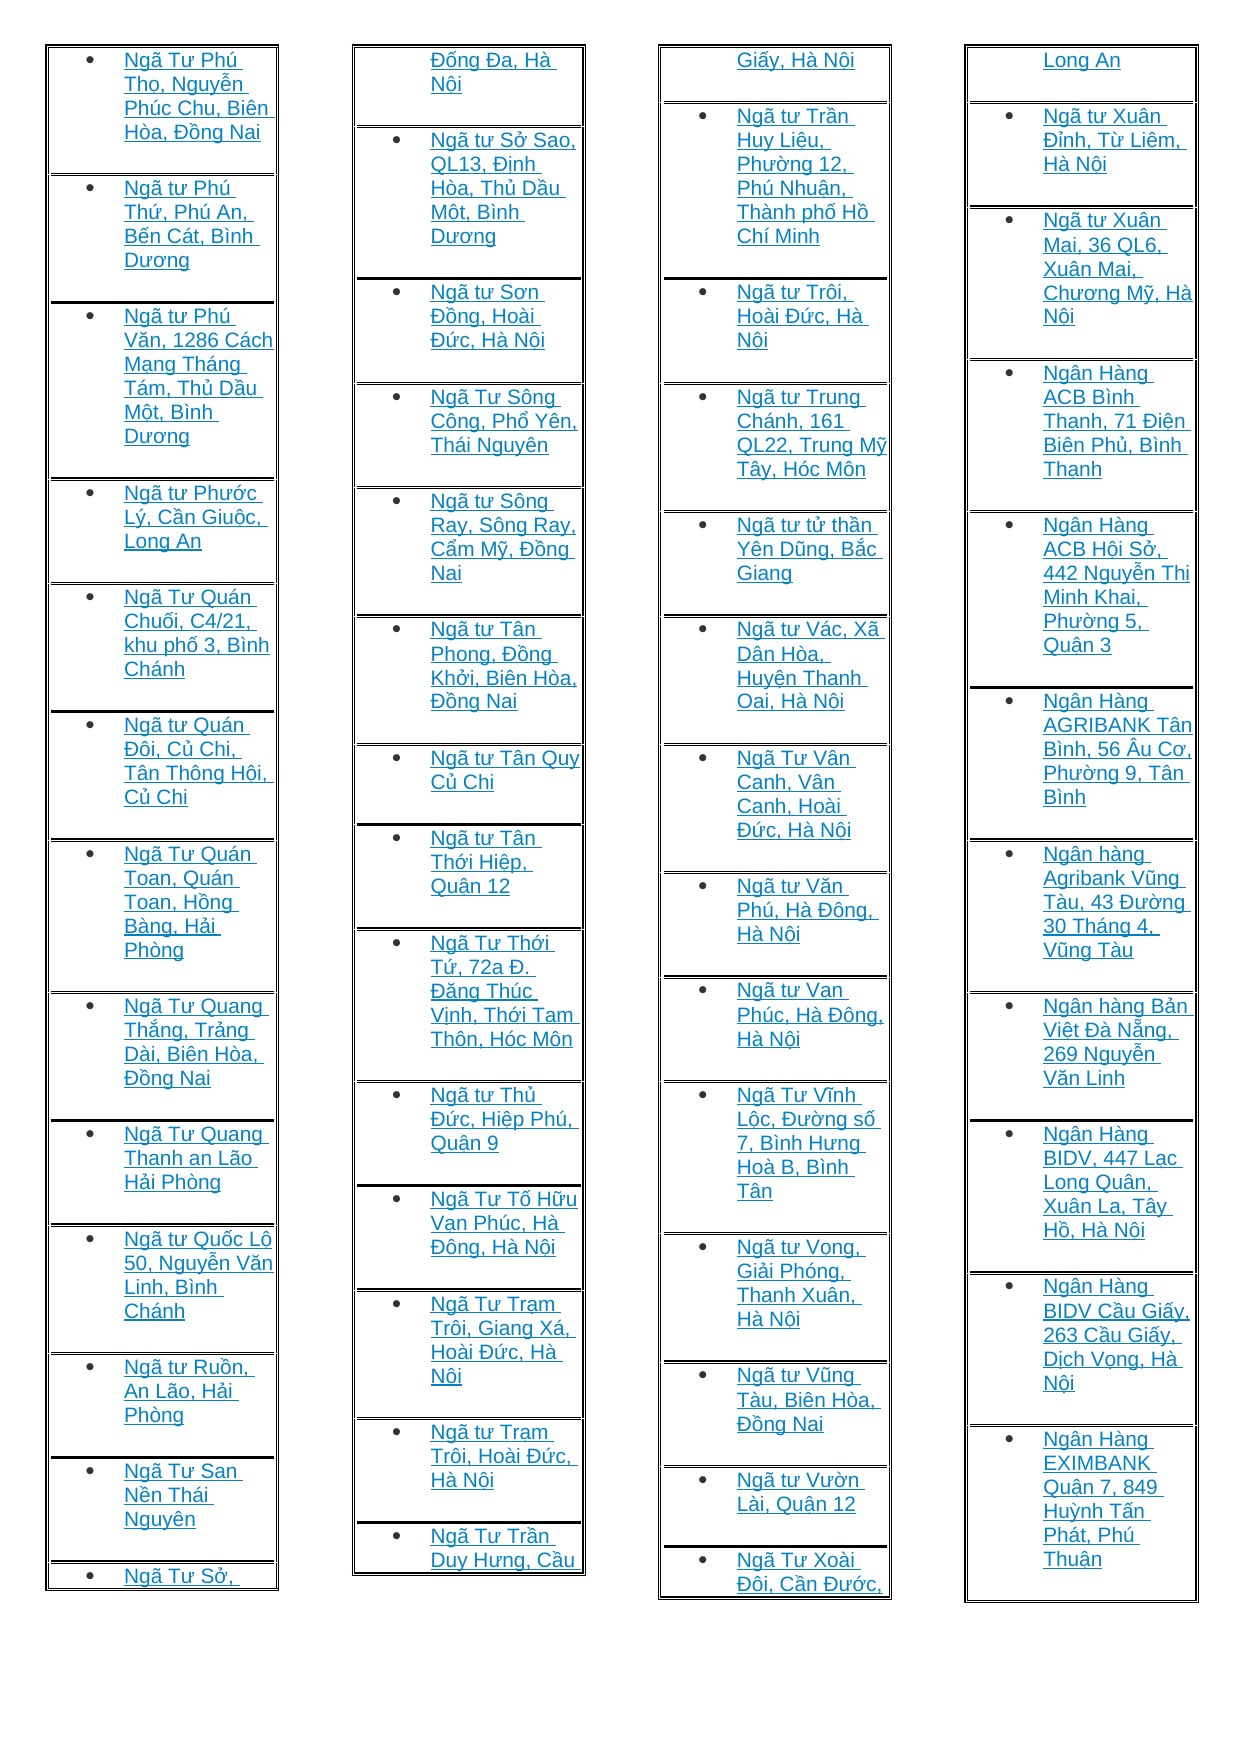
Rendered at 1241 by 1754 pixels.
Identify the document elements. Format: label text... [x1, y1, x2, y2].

table_cell Ngã Tư Vân Canh, Vân Canh, Hoài Đức, Hà Nội [661, 743, 889, 871]
table_cell Ngã Tư Sông Công, Phổ Yên, Thái Nguyên [355, 381, 583, 486]
table_cell Ngân Hàng ACB Hội Sở, 442 Nguyễn Thị Minh Khai, Phường 5, Quận 3 [966, 510, 1197, 686]
table_cell Ngã Tư Phú Thọ, Nguyễn Phúc Chu, Biên Hòa, Đồng Nai [49, 48, 276, 173]
table_cell Ngã tư Phước Lý, Cần Giuộc, Long An [49, 477, 276, 582]
table_cell Ngã Tư Xoài Đôi, Cần Đước, Long An [661, 1545, 889, 1596]
table_cell Ngã tư Thủ Đức, Hiệp Phú, Quận 9 [355, 1080, 583, 1184]
table_cell Ngã tư Sở Sao, QL13, Định Hòa, Thủ Dầu Một, Bình Dương [353, 125, 584, 277]
table_cell Ngã tư Tân Quy Củ Chi [355, 743, 583, 823]
table_cell Ngã Tư Quán Toan, Quán Toan, Hồng Bàng, Hải Phòng [49, 838, 276, 991]
table_cell Ngân hàng Agribank Vũng Tàu, 43 Đường 30 Tháng 4, Vũng Tàu [968, 838, 1196, 991]
table_cell Ngã Tư Quán Chuối, C4/21, khu phố 3, Bình Chánh [47, 582, 277, 710]
table_cell Ngã tư Vũng Tàu, Biên Hòa, Đồng Nai [661, 1360, 889, 1464]
table_cell Ngã tư Trần Huy Liệu, Phường 12, Phú Nhuận, Thành phố Hồ Chí Minh [659, 101, 890, 277]
table_cell Ngã tư Trung Chánh, 161 QL22, Trung Mỹ Tây, Hóc Môn [661, 381, 889, 510]
table_cell Ngân hàng Bản Việt Đà Nẵng, 269 Nguyễn Văn Linh [966, 991, 1197, 1119]
table_cell Ngã Tư Xoài Đôi, Cần Đước, Long An [968, 48, 1195, 101]
table_cell Ngã tư Tân Thới Hiệp, Quận 12 [353, 823, 584, 927]
table_cell Ngã Tư Sở, Đống Đa, Hà Nội [355, 48, 582, 125]
table_cell Ngã tư Quốc Lộ 50, Nguyễn Văn Linh, Bình Chánh [49, 1223, 276, 1352]
table_cell Ngân Hàng BIDV Cầu Giấy, 263 Cầu Giấy, Dịch Vọng, Hà Nội [968, 1271, 1196, 1423]
table_cell Ngã tư Xuân Mai, 36 QL6, Xuân Mai, Chương Mỹ, Hà Nội [968, 205, 1196, 357]
table_cell Ngã Tư Trạm Trôi, Giang Xá, Hoài Đức, Hà Nội [355, 1288, 583, 1417]
table_cell Ngã Tư Tố Hữu Vạn Phúc, Hà Đông, Hà Nội [355, 1184, 582, 1288]
table_cell Ngã Tư Thới Tứ, 72a Đ. Đặng Thúc Vịnh, Thới Tam Thôn, Hóc Môn [355, 927, 583, 1079]
table_cell Ngã tư Trôi, Hoài Đức, Hà Nội [661, 277, 889, 381]
table_cell Ngã tư Phú Thứ, Phú An, Bến Cát, Bình Dương [47, 173, 277, 301]
table_cell Ngã tư Văn Phú, Hà Đông, Hà Nội [659, 871, 890, 975]
table_cell Ngã Tư Trần Duy Hưng, Cầu Giấy, Hà Nội [355, 1521, 582, 1572]
table_cell Ngã tư Phú Văn, 1286 Cách Mạng Tháng Tám, Thủ Dầu Một, Bình Dương [49, 301, 276, 477]
table_cell Ngã Tư Quang Thanh an Lão Hải Phòng [49, 1119, 276, 1223]
table_cell Ngã Tư Trần Duy Hưng, Cầu Giấy, Hà Nội [661, 48, 889, 101]
table_cell Ngã tư Vườn Lài, Quận 12 [661, 1465, 889, 1545]
table_cell Ngã Tư Sở, Đống Đa, Hà Nội [49, 1560, 276, 1588]
table_cell Ngã tư Quán Đôi, Củ Chi, Tân Thông Hội, Củ Chi [49, 710, 276, 838]
table_cell Ngân Hàng AGRIBANK Tân Bình, 56 Âu Cơ, Phường 9, Tân Bình [968, 686, 1195, 838]
table_cell Ngã Tư Vĩnh Lộc, Đường số 7, Bình Hưng Hoà B, Bình Tân [661, 1080, 889, 1232]
table_cell Ngân Hàng EXIMBANK Quận 7, 849 Huỳnh Tấn Phát, Phú Thuận [968, 1424, 1196, 1600]
table_cell Ngã Tư San Nền Thái Nguyên [49, 1456, 276, 1560]
table_cell Ngã tư Vác, Xã Dân Hòa, Huyện Thanh Oai, Hà Nội [661, 614, 889, 742]
table_cell Ngã tư Trạm Trôi, Hoài Đức, Hà Nội [353, 1417, 584, 1521]
table_cell Ngã tư Vạn Phúc, Hà Đông, Hà Nội [661, 975, 889, 1079]
table_cell Ngã tư Ruồn, An Lão, Hải Phòng [47, 1352, 277, 1456]
table_cell Ngã tư tử thần Yên Dũng, Bắc Giang [659, 510, 890, 614]
table_cell Ngã tư Tân Phong, Đồng Khởi, Biên Hòa, Đồng Nai [355, 614, 583, 742]
table_cell Ngã tư Sông Ray, Sông Ray, Cẩm Mỹ, Đồng Nai [353, 486, 584, 614]
table_cell Ngã tư Sơn Đồng, Hoài Đức, Hà Nội [355, 277, 582, 381]
table_cell Ngã tư Vọng, Giải Phóng, Thanh Xuân, Hà Nội [659, 1232, 890, 1360]
table_cell Ngân Hàng BIDV, 447 Lạc Long Quân, Xuân La, Tây Hồ, Hà Nội [968, 1119, 1195, 1271]
table_cell Ngã Tư Quang Thắng, Trảng Dài, Biên Hòa, Đồng Nai [47, 991, 277, 1119]
table_cell Ngã tư Xuân Đỉnh, Từ Liêm, Hà Nội [966, 101, 1197, 205]
table_cell Ngân Hàng ACB Bình Thạnh, 71 Điện Biên Phủ, Bình Thạnh [968, 358, 1196, 510]
